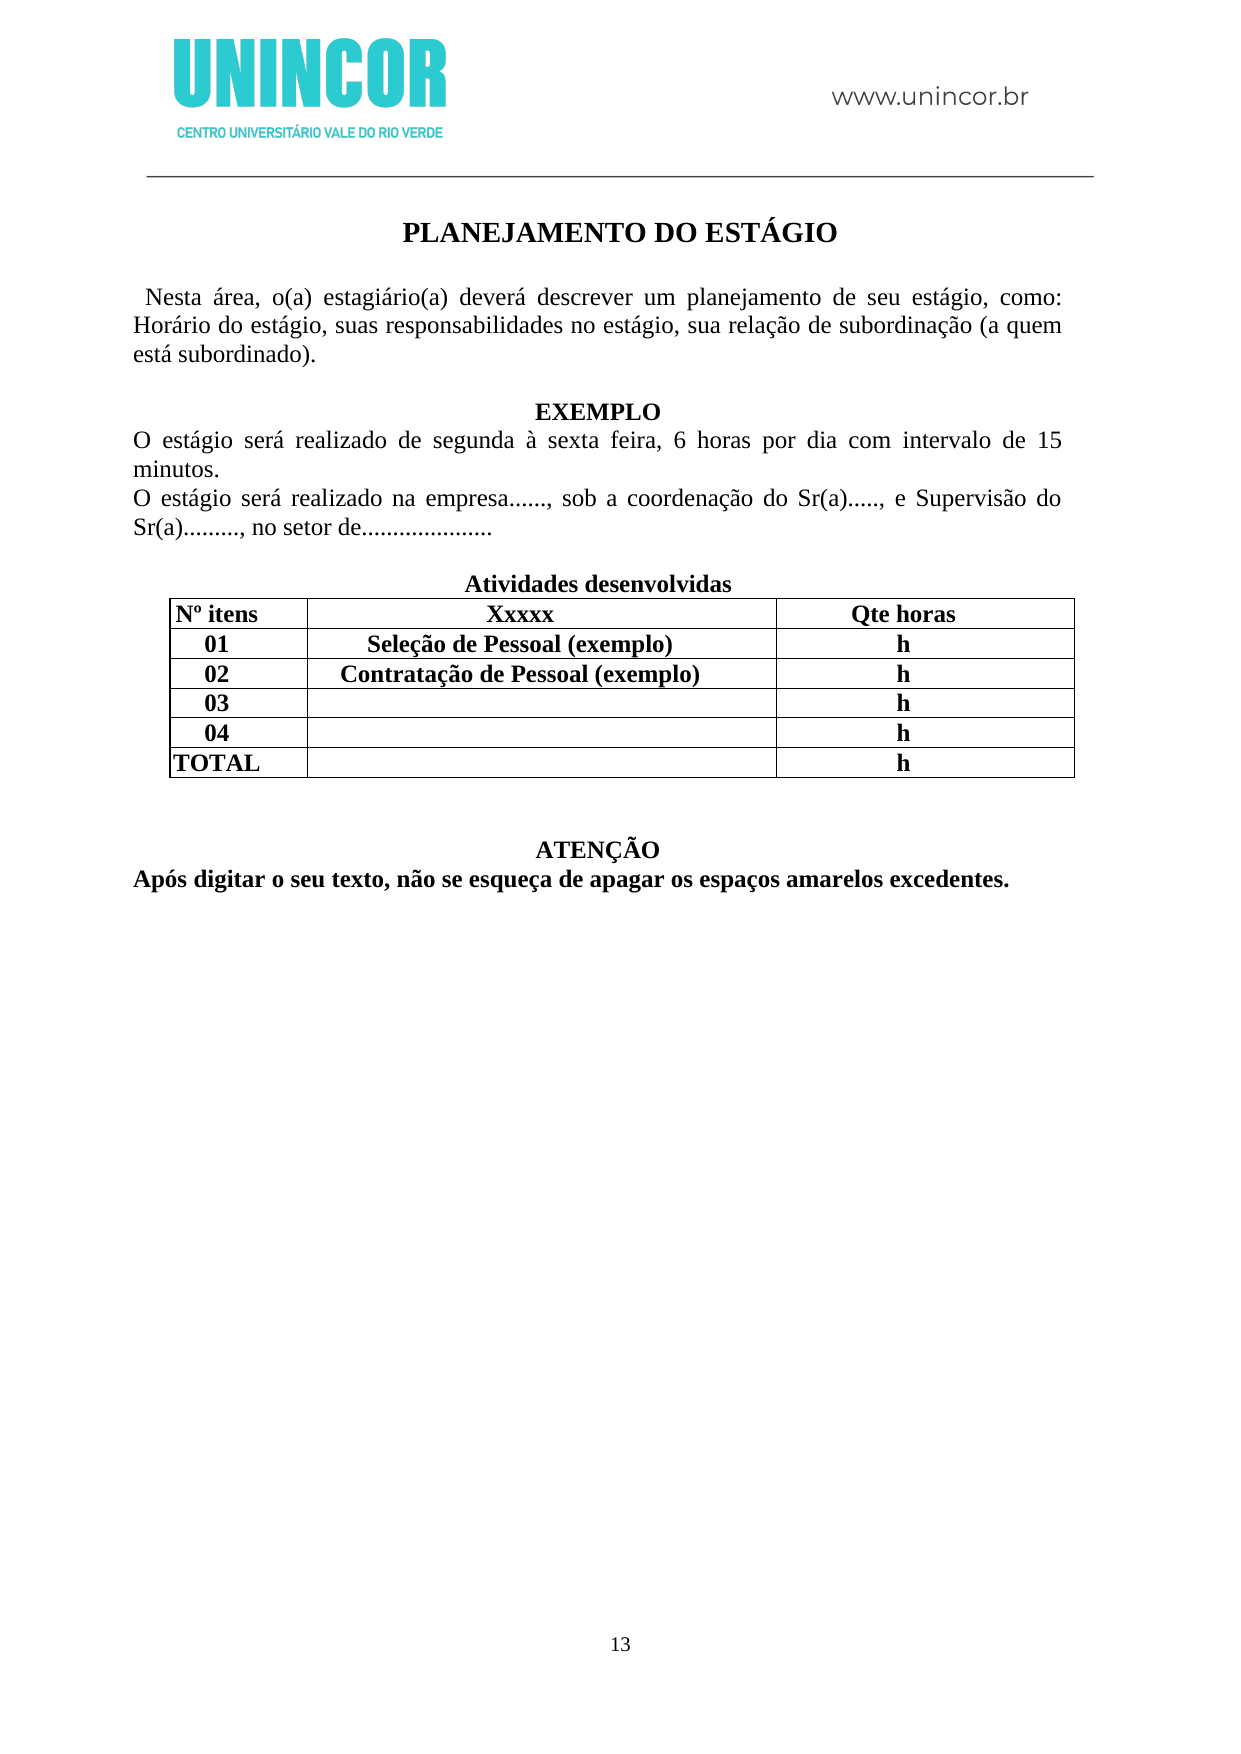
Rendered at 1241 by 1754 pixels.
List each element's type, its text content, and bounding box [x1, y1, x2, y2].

title Após digitar o seu texto, não se esqueça de apagar os espaços amarelos excedentes. [133, 864, 1063, 893]
table_cell h [777, 689, 1074, 717]
table_cell [308, 689, 776, 717]
table_cell 01 [171, 629, 307, 658]
picture [0, 0, 1240, 256]
title Atividades desenvolvidas [133, 569, 1063, 598]
table_cell h [777, 748, 1074, 777]
table_cell 03 [171, 689, 307, 717]
table_header Nº itens [171, 599, 307, 628]
table_cell Contratação de Pessoal (exemplo) [308, 659, 776, 687]
table_cell h [777, 718, 1074, 747]
table_header Xxxxx [308, 599, 776, 628]
title EXEMPLO [133, 397, 1063, 426]
title ATENÇÃO [133, 835, 1063, 864]
title Nesta área, o(a) estagiário(a) deverá descrever um planejamento de seu estágio, como: Horário do estágio, suas responsabilidades no estágio, sua relação de subordinação (a quem está subordinado). [133, 282, 1063, 368]
title O estágio será realizado de segunda à sexta feira, 6 horas por dia com intervalo de 15 minutos. [133, 426, 1063, 483]
table_cell h [777, 659, 1074, 687]
table_cell 04 [171, 718, 307, 747]
table_cell Seleção de Pessoal (exemplo) [308, 629, 776, 658]
table_cell TOTAL [171, 748, 307, 777]
subtitle PLANEJAMENTO DO ESTÁGIO [177, 215, 1063, 248]
title O estágio será realizado na empresa......, sob a coordenação do Sr(a)....., e Supervisão do Sr(a)........., no setor de..................... [133, 483, 1063, 541]
table_header Qte horas [777, 599, 1074, 628]
table_cell [308, 718, 776, 747]
table_cell h [777, 629, 1074, 658]
table_cell 02 [171, 659, 307, 687]
table_cell [308, 748, 776, 777]
